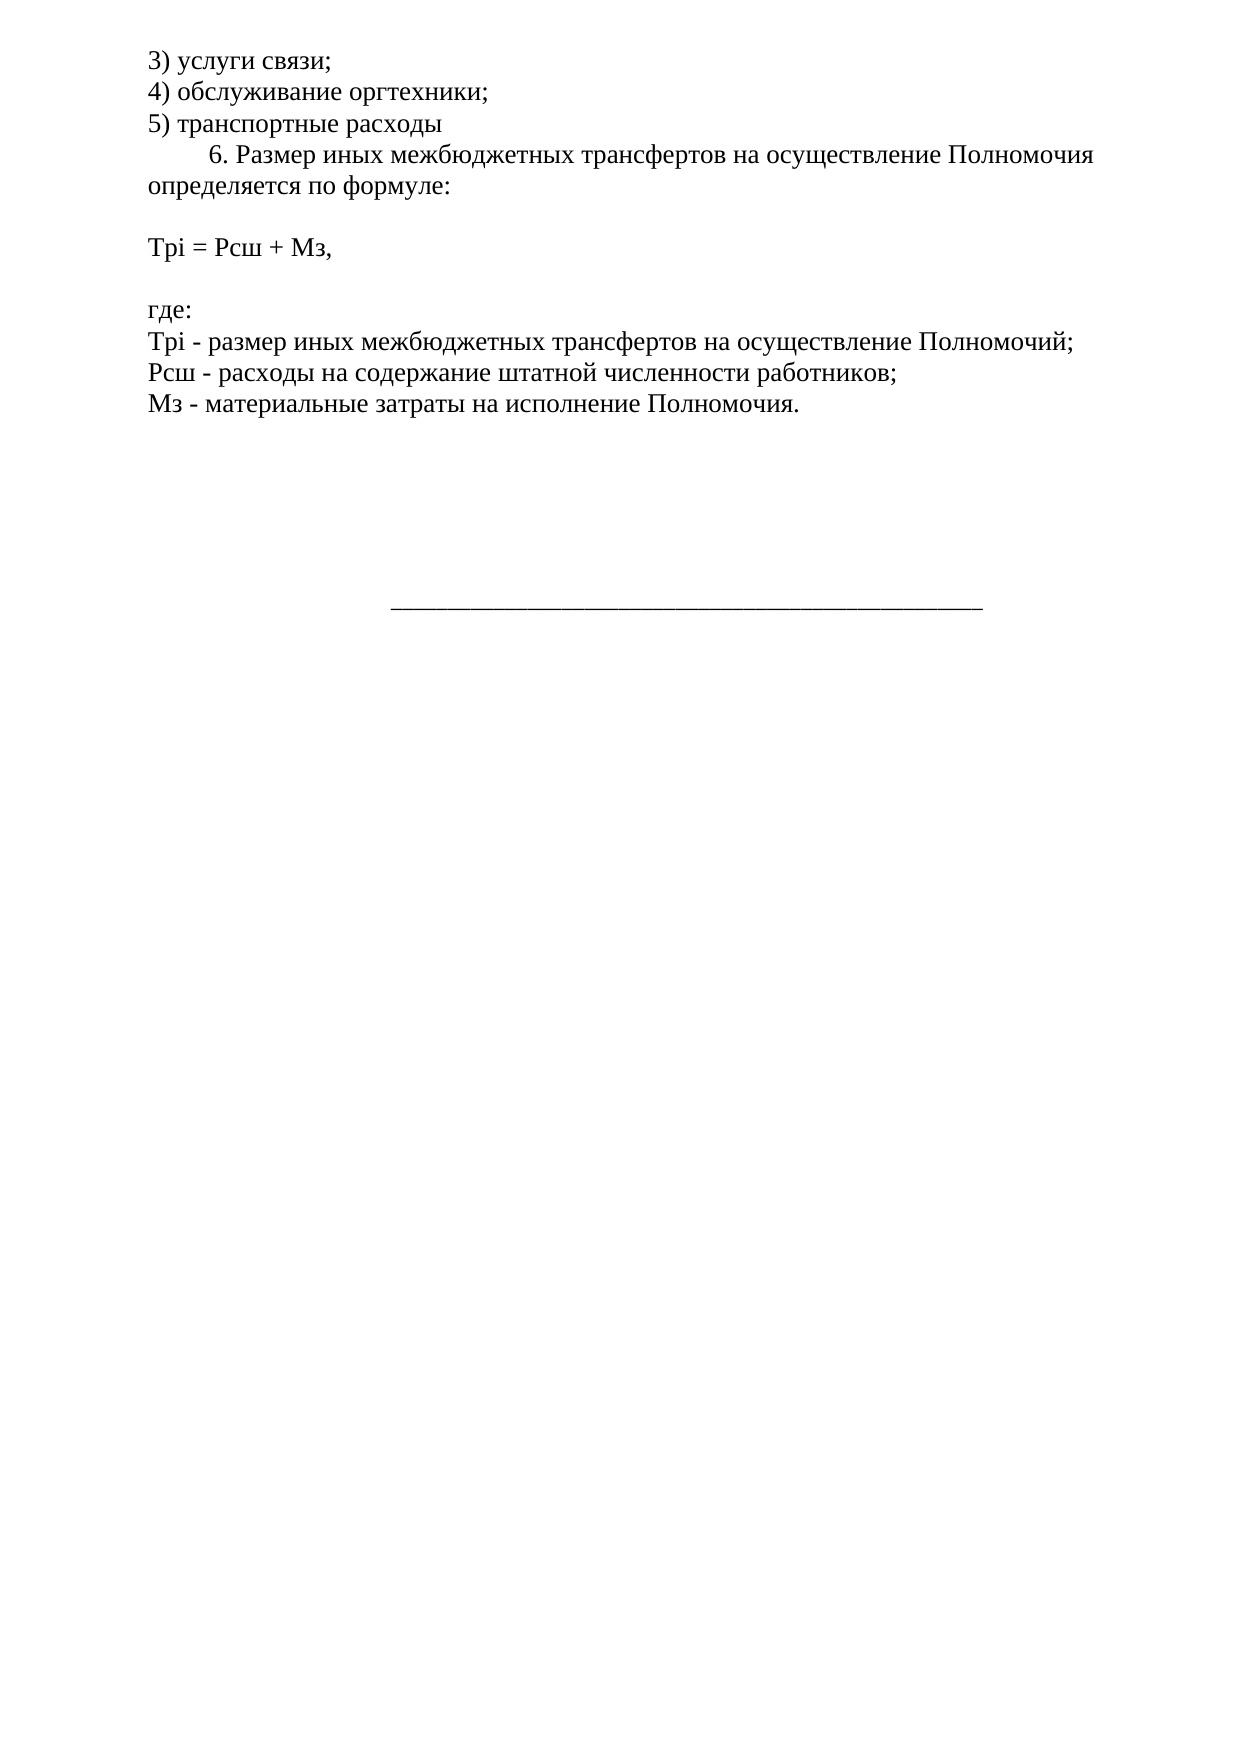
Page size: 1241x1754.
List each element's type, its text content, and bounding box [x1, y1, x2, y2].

text Рсш - расходы на содержание штатной численности работников; [148, 356, 1152, 387]
text Трi = Рсш + Мз, [148, 231, 1152, 262]
text Мз - материальные затраты на исполнение Полномочия. [148, 387, 1152, 418]
text определяется по формуле: [148, 169, 1152, 200]
text Трi - размер иных межбюджетных трансфертов на осуществление Полномочий; [148, 325, 1152, 356]
text 5) транспортные расходы [148, 107, 1152, 138]
text ____________________________________________________ [149, 581, 1152, 614]
text 4) обслуживание оргтехники; [148, 76, 1152, 107]
text 3) услуги связи; [148, 44, 1152, 76]
text где: [148, 293, 1152, 325]
text 6. Размер иных межбюджетных трансфертов на осуществление Полномочия [148, 138, 1152, 169]
